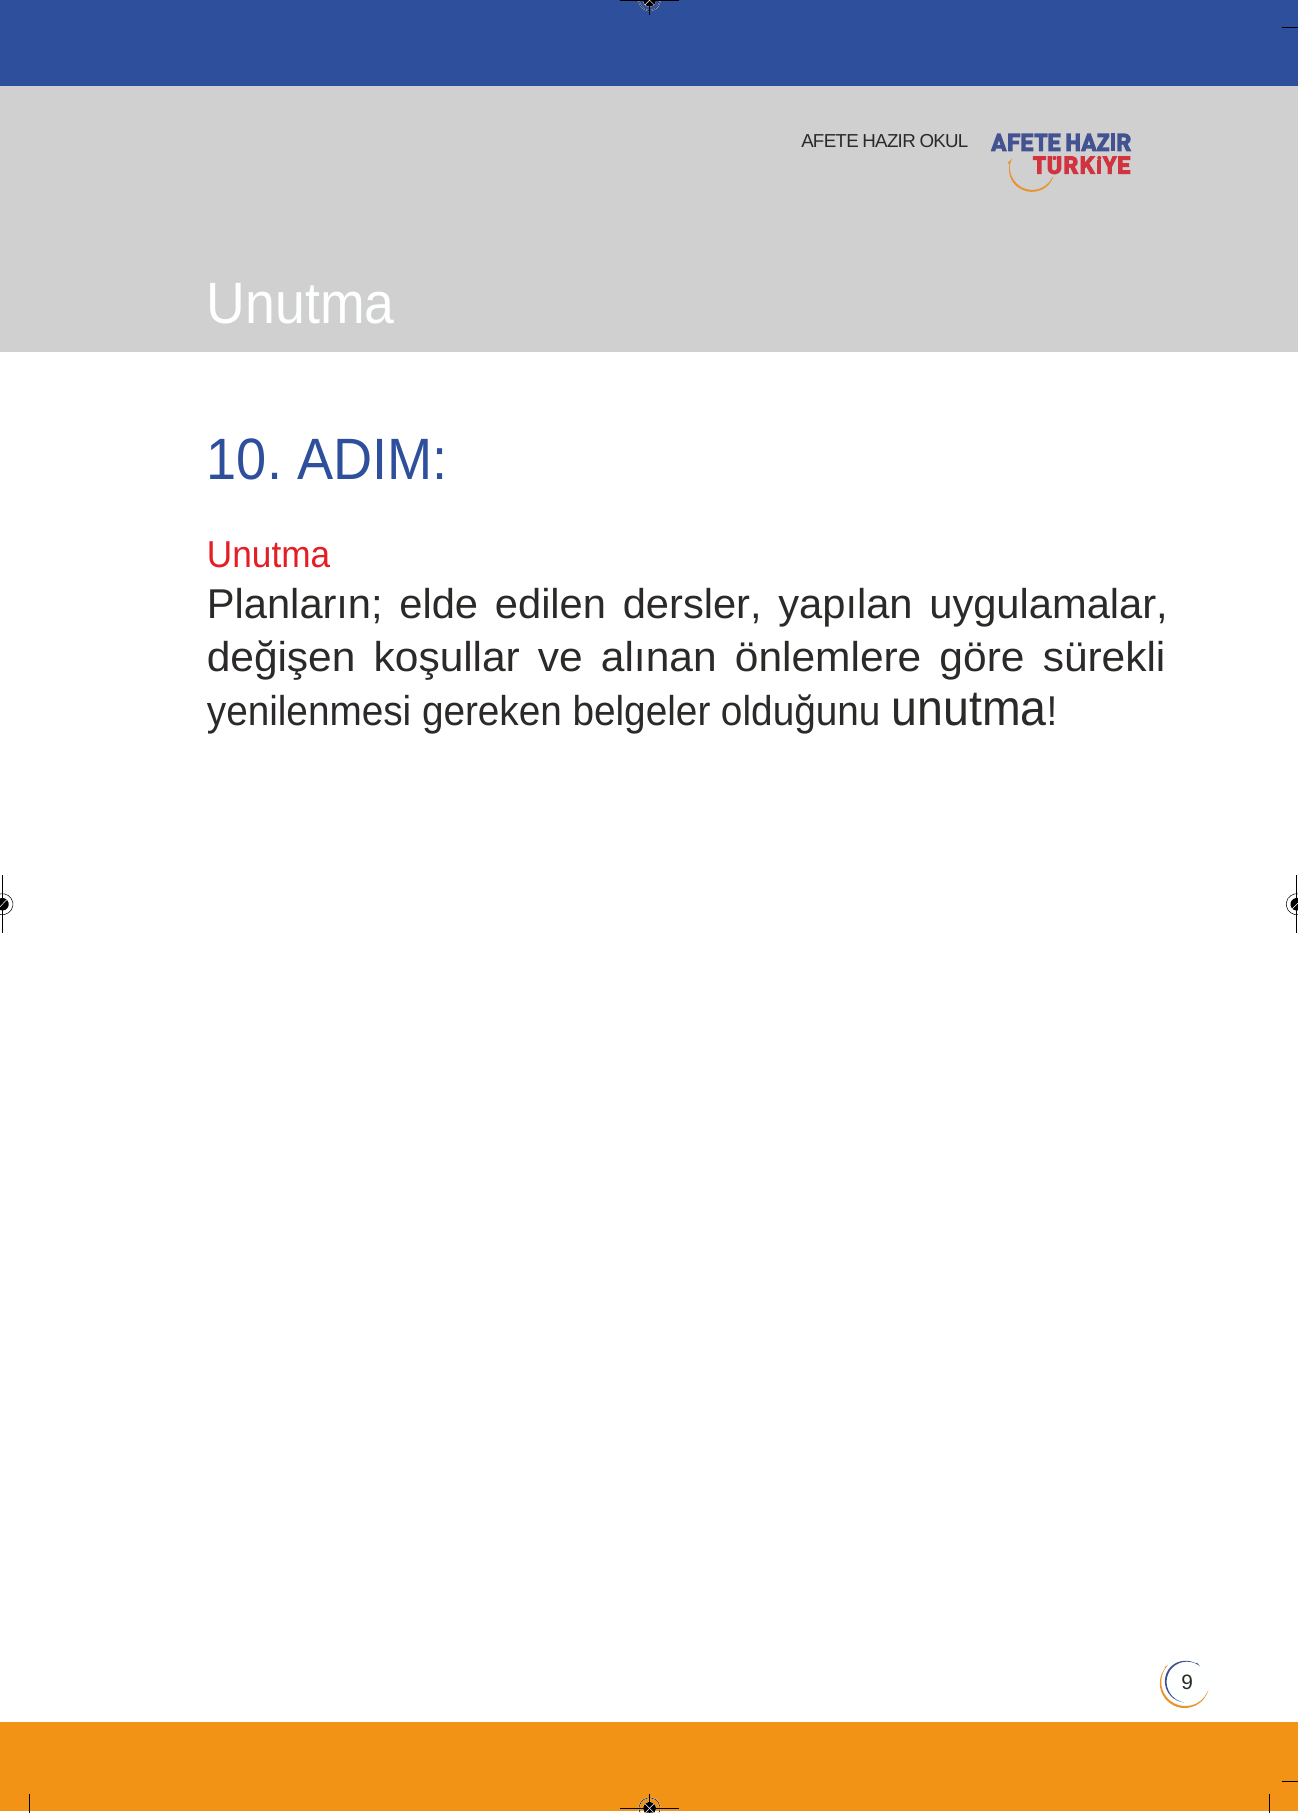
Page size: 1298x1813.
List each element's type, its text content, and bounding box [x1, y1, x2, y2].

text 10. ADIM: [207, 426, 1214, 493]
text Planların; elde edilen dersler, yapılan uygulamalar, değişen koşullar ve alınan önlemlere göre sürekli yenilenmesi gereken belgeler olduğunu unutma! [207, 576, 1185, 736]
text Unutma [207, 533, 1214, 576]
text 9 [1181, 1670, 1214, 1694]
text Unutma [207, 269, 1214, 337]
text AFETE HAZIR OKUL [801, 131, 1214, 151]
